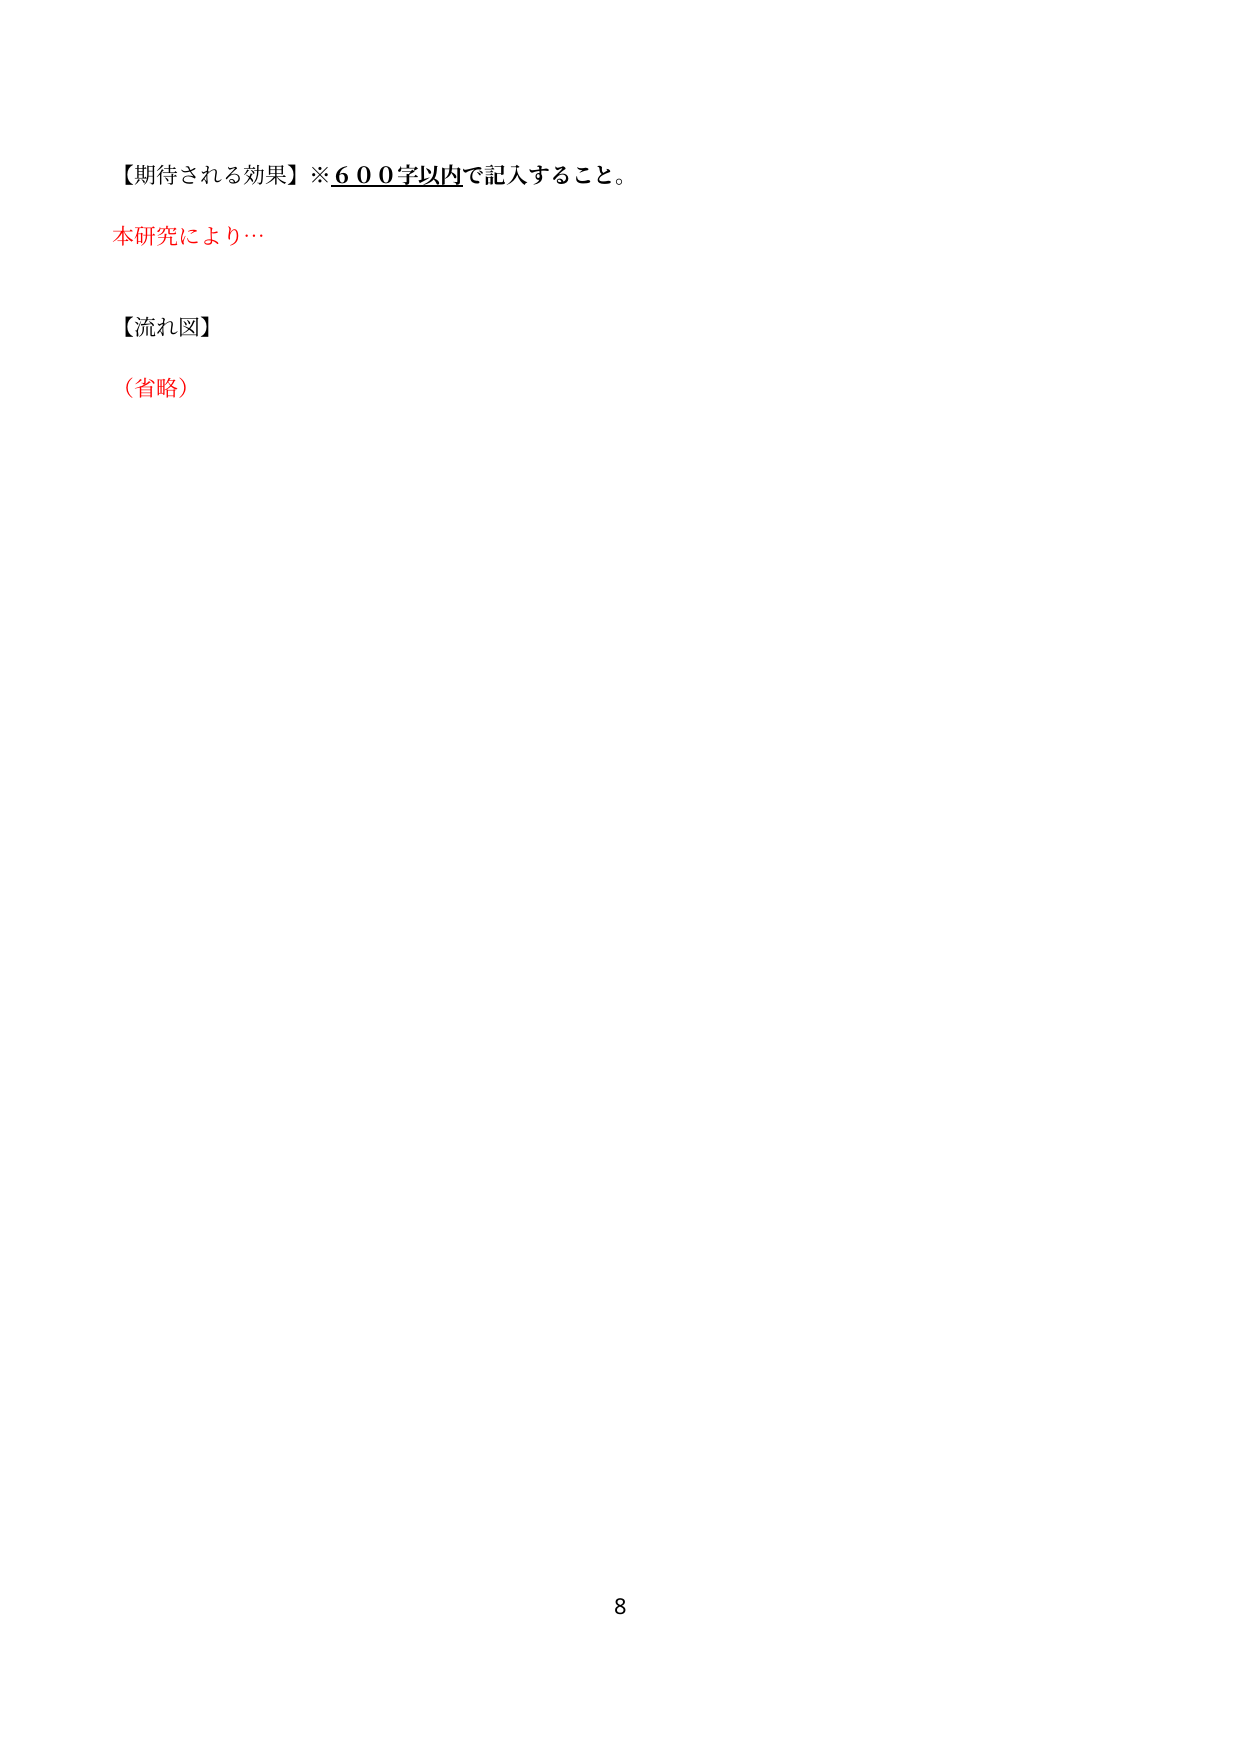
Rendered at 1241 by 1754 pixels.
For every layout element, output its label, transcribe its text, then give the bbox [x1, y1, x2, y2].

text 【期待される効果】※６００字以内で記入すること。 [112, 158, 1128, 189]
text （省略） [112, 372, 1128, 403]
text 本研究により… [112, 219, 1128, 251]
text 【流れ図】 [112, 310, 1128, 342]
